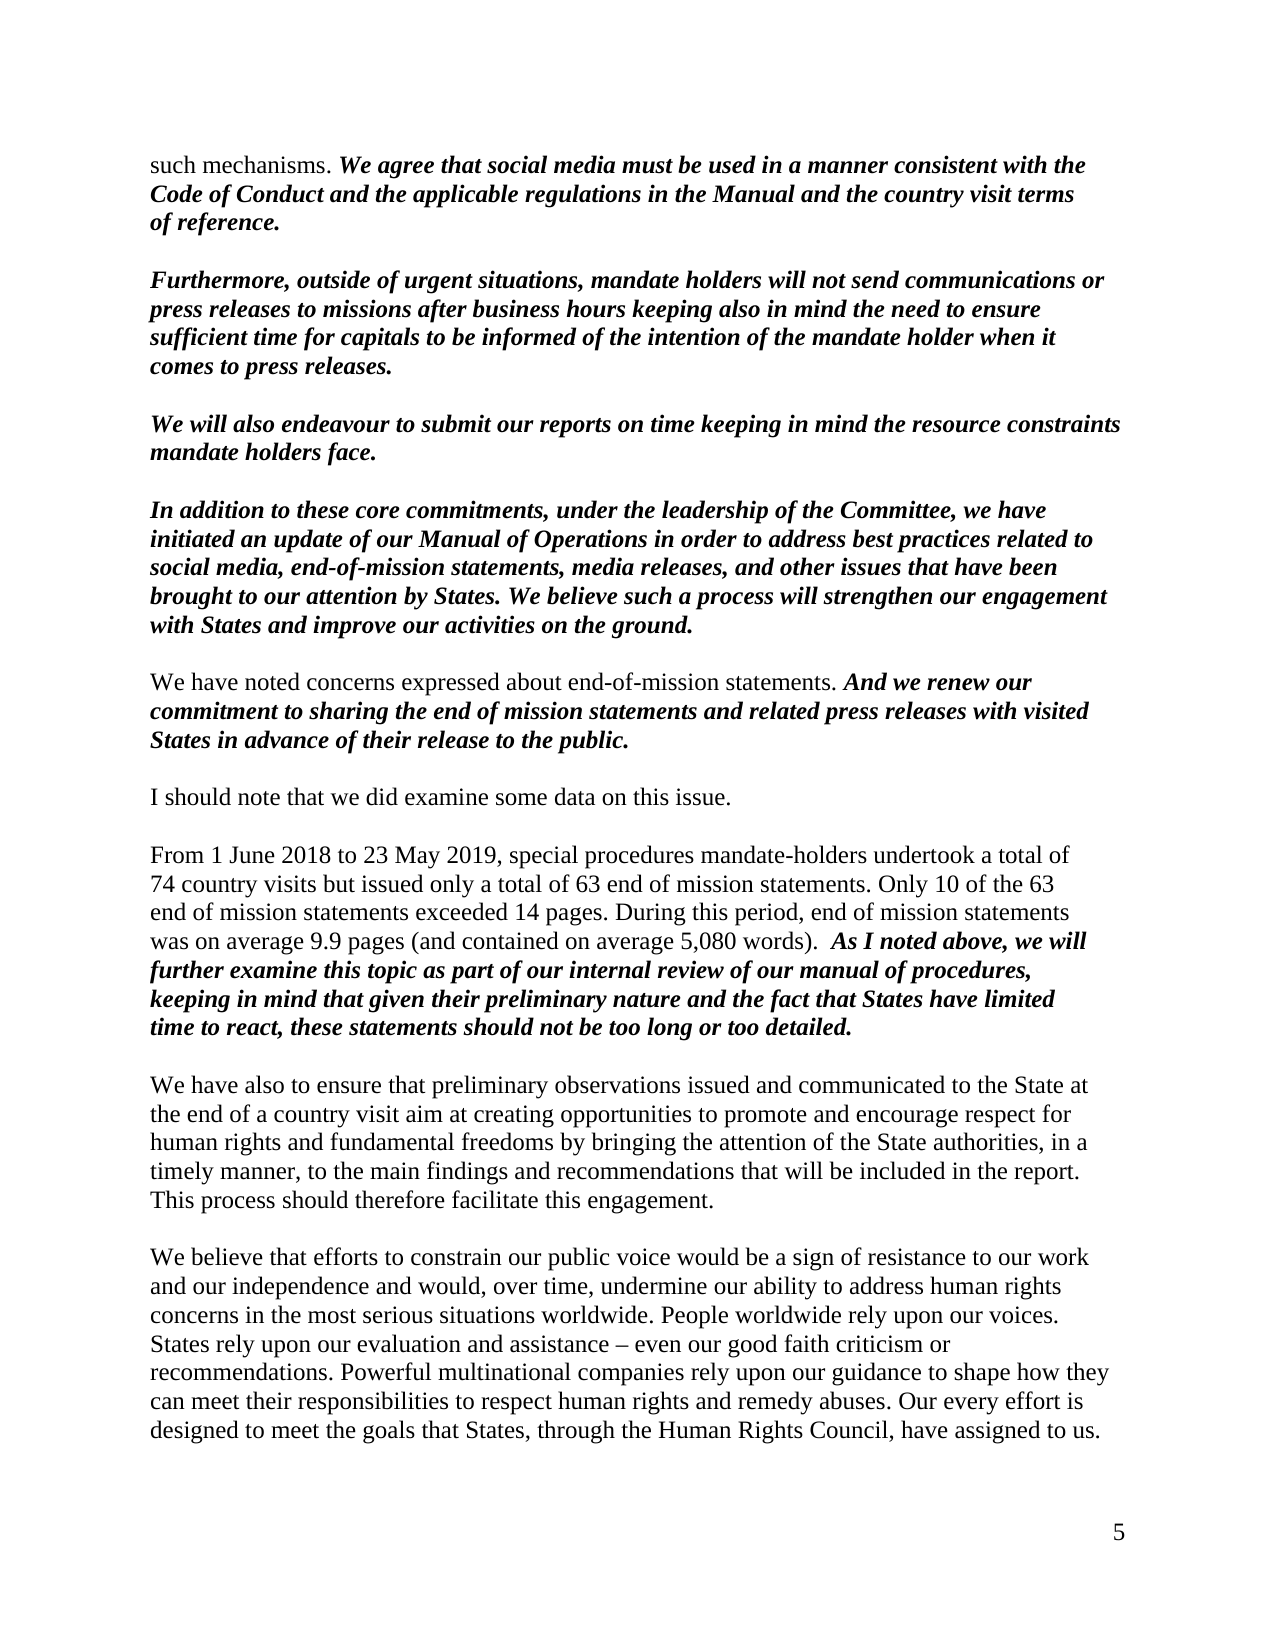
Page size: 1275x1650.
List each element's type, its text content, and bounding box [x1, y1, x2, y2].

text We will also endeavour to submit our reports on time keeping in mind the resource constraints mandate holders face. [150, 409, 1125, 466]
text In addition to these core commitments, under the leadership of the Committee, we have initiated an update of our Manual of Operations in order to address best practices related to social media, end-of-mission statements, media releases, and other issues that have been brought to our attention by States. We believe such a process will strengthen our engagement with States and improve our activities on the ground. [150, 495, 1125, 639]
text We have noted concerns expressed about end-of-mission statements. And we renew our commitment to sharing the end of mission statements and related press releases with visited States in advance of their release to the public. [150, 667, 1096, 754]
text Furthermore, outside of urgent situations, mandate holders will not send communications or press releases to missions after business hours keeping also in mind the need to ensure sufficient time for capitals to be informed of the intention of the mandate holder when it comes to press releases. [150, 265, 1125, 380]
text We have also to ensure that preliminary observations issued and communicated to the State at the end of a country visit aim at creating opportunities to promote and encourage respect for human rights and fundamental freedoms by bringing the attention of the State authorities, in a timely manner, to the main findings and recommendations that will be included in the report. This process should therefore facilitate this engagement. [150, 1070, 1125, 1214]
text We believe that efforts to constrain our public voice would be a sign of resistance to our work and our independence and would, over time, undermine our ability to address human rights concerns in the most serious situations worldwide. People worldwide rely upon our voices. States rely upon our evaluation and assistance – even our good faith criticism or recommendations. Powerful multinational companies rely upon our guidance to shape how they can meet their responsibilities to respect human rights and remedy abuses. Our every effort is designed to meet the goals that States, through the Human Rights Council, have assigned to us. [150, 1242, 1125, 1444]
text I should note that we did examine some data on this issue. [150, 782, 1096, 811]
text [150, 150, 1096, 236]
text From 1 June 2018 to 23 May 2019, special procedures mandate-holders undertook a total of 74 country visits but issued only a total of 63 end of mission statements. Only 10 of the 63 end of mission statements exceeded 14 pages. During this period, end of mission statements was on average 9.9 pages (and contained on average 5,080 words). As I noted above, we will further examine this topic as part of our internal review of our manual of procedures, keeping in mind that given their preliminary nature and the fact that States have limited time to react, these statements should not be too long or too detailed. [150, 840, 1096, 1041]
